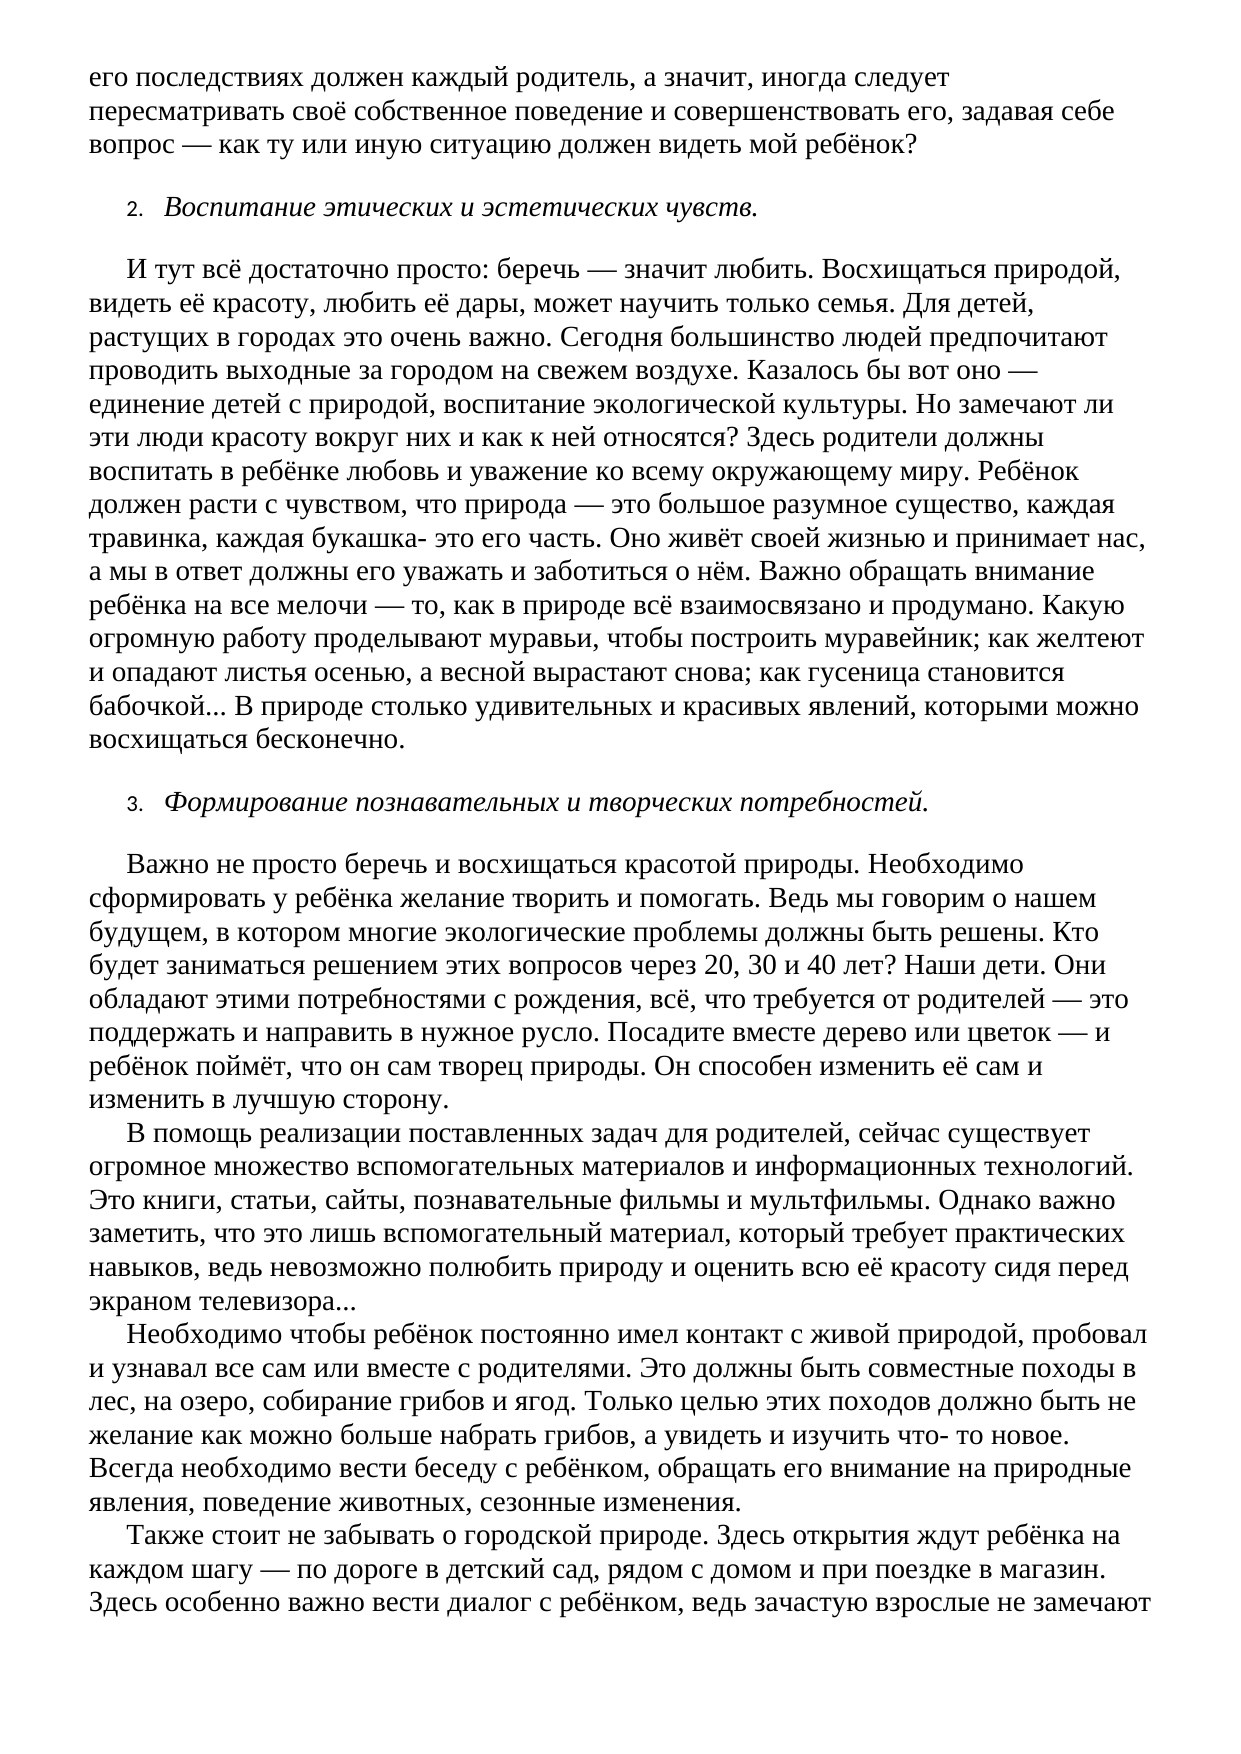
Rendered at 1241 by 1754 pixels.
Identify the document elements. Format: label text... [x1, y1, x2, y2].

text Необходимо чтобы ребёнок постоянно имел контакт с живой природой, пробовал и узнавал все сам или вместе с родителями. Это должны быть совместные походы в лес, на озеро, собирание грибов и ягод. Только целью этих походов должно быть не желание как можно больше набрать грибов, а увидеть и изучить что- то новое. Всегда необходимо вести беседу с ребёнком, обращать его внимание на природные явления, поведение животных, сезонные изменения. [89, 1316, 1152, 1517]
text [89, 59, 1152, 160]
text И тут всё достаточно просто: беречь — значит любить. Восхищаться природой, видеть её красоту, любить её дары, может научить только семья. Для детей, растущих в городах это очень важно. Сегодня большинство людей предпочитают проводить выходные за городом на свежем воздухе. Казалось бы вот оно — единение детей с природой, воспитание экологической культуры. Но замечают ли эти люди красоту вокруг них и как к ней относятся? Здесь родители должны воспитать в ребёнке любовь и уважение ко всему окружающему миру. Ребёнок должен расти с чувством, что природа — это большое разумное существо, каждая травинка, каждая букашка- это его часть. Оно живёт своей жизнью и принимает нас, а мы в ответ должны его уважать и заботиться о нём. Важно обращать внимание ребёнка на все мелочи — то, как в природе всё взаимосвязано и продумано. Какую огромную работу проделывают муравьи, чтобы построить муравейник; как желтеют и опадают листья осенью, а весной вырастают снова; как гусеница становится бабочкой... В природе столько удивительных и красивых явлений, которыми можно восхищаться бесконечно. [89, 252, 1152, 755]
text Важно не просто беречь и восхищаться красотой природы. Необходимо сформировать у ребёнка желание творить и помогать. Ведь мы говорим о нашем будущем, в котором многие экологические проблемы должны быть решены. Кто будет заниматься решением этих вопросов через 20, 30 и 40 лет? Наши дети. Они обладают этими потребностями с рождения, всё, что требуется от родителей — это поддержать и направить в нужное русло. Посадите вместе дерево или цветок — и ребёнок поймёт, что он сам творец природы. Он способен изменить её сам и изменить в лучшую сторону. [89, 847, 1152, 1115]
list Воспитание этических и эстетических чувств. [126, 189, 1152, 222]
list Формирование познавательных и творческих потребностей. [126, 784, 1152, 817]
text В помощь реализации поставленных задач для родителей, сейчас существует огромное множество вспомогательных материалов и информационных технологий. Это книги, статьи, сайты, познавательные фильмы и мультфильмы. Однако важно заметить, что это лишь вспомогательный материал, который требует практических навыков, ведь невозможно полюбить природу и оценить всю её красоту сидя перед экраном телевизора... [89, 1115, 1152, 1316]
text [89, 1517, 1152, 1618]
